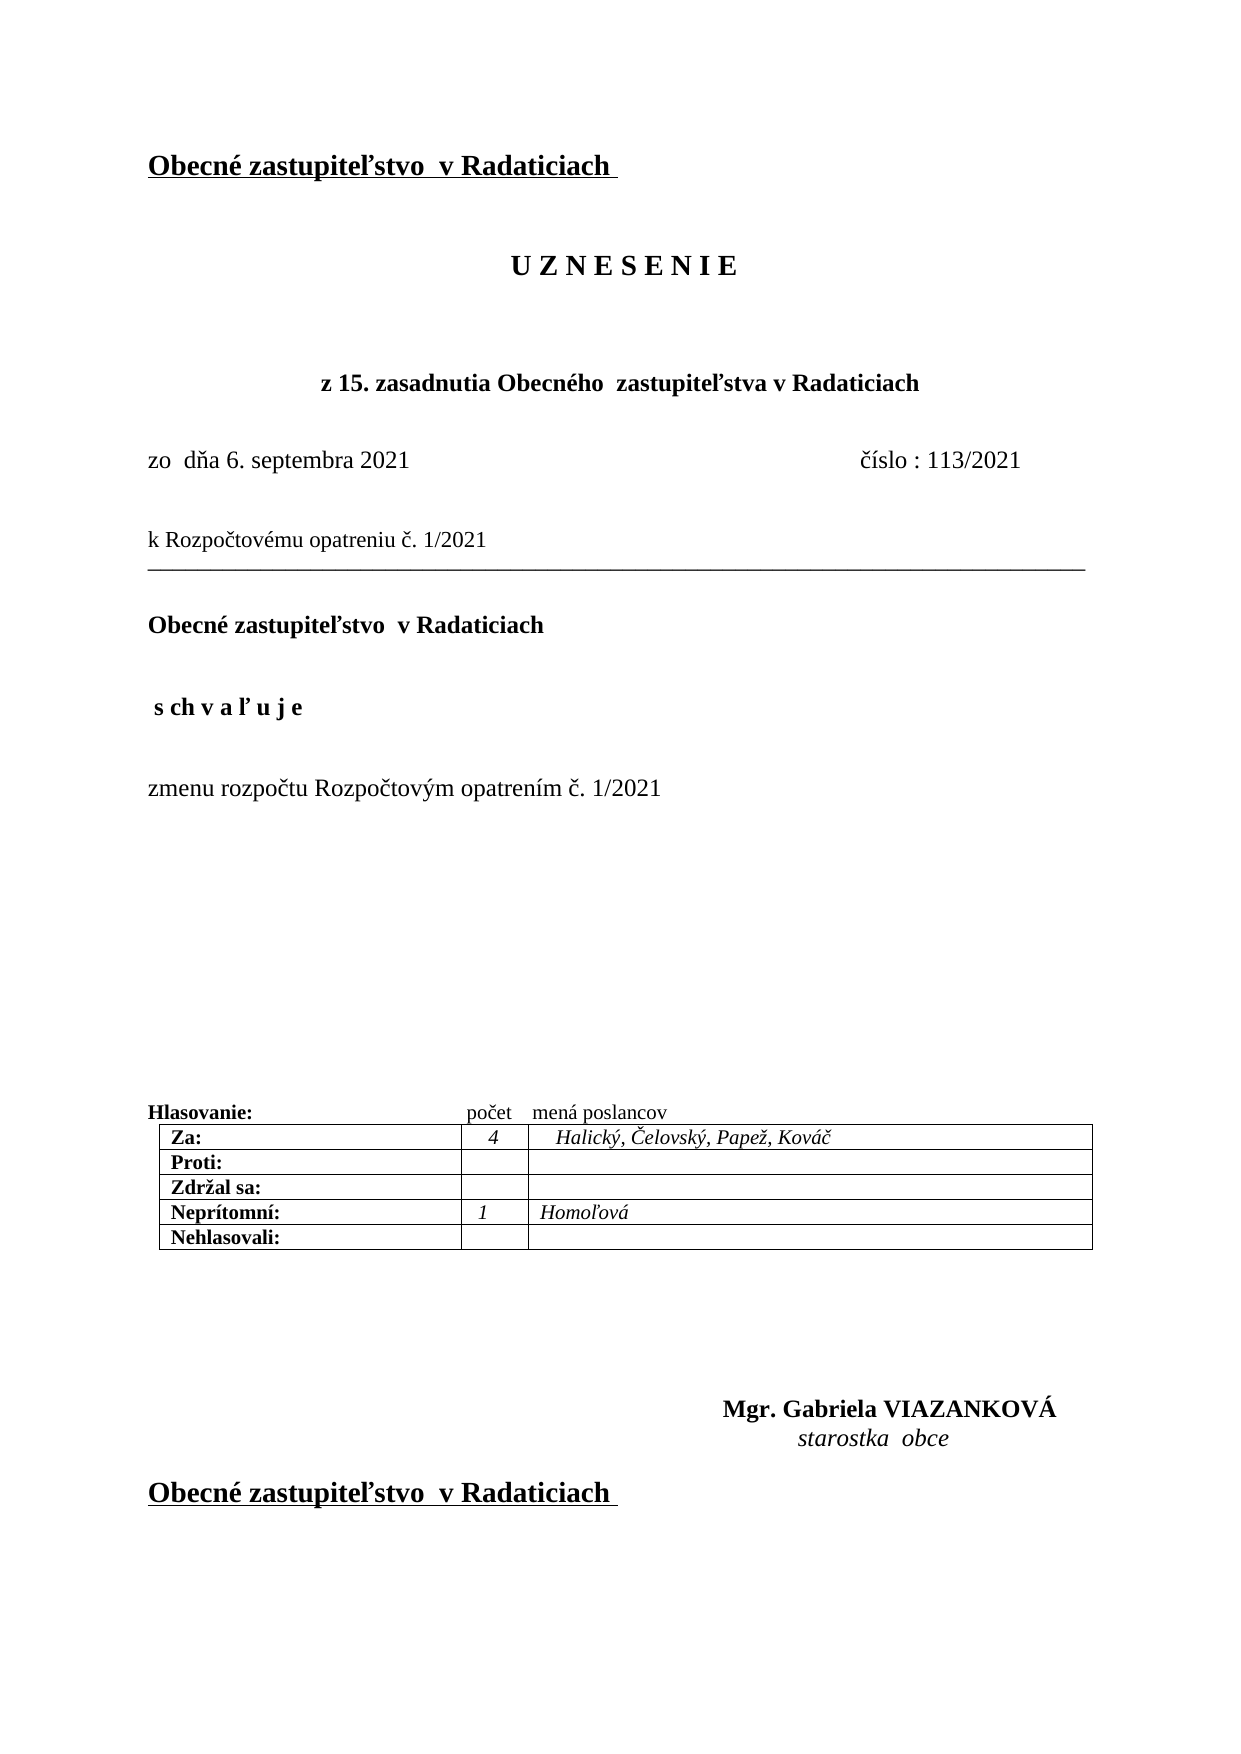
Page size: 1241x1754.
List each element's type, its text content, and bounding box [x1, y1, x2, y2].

table_cell [529, 1225, 1092, 1249]
text Obecné zastupiteľstvo v Radaticiach [148, 1476, 1093, 1509]
table_header Za: [160, 1125, 461, 1149]
table_header Halický, Čelovský, Papež, Kováč [529, 1125, 1092, 1149]
table_cell [529, 1150, 1092, 1174]
table_cell 1 [462, 1200, 528, 1224]
text k Rozpočtovému opatreniu č. 1/2021 [148, 526, 1093, 553]
text ––––––––––––––––––––––––––––––––––––––––––––––––––––––––––––––––––––––––––– [148, 553, 1093, 582]
text Mgr. Gabriela VIAZANKOVÁ [148, 1394, 1093, 1423]
table_cell Proti: [160, 1150, 461, 1174]
text zmenu rozpočtu Rozpočtovým opatrením č. 1/2021 [148, 773, 1093, 802]
text Obecné zastupiteľstvo v Radaticiach [148, 148, 1093, 181]
text Hlasovanie: počet mená poslancov [148, 1100, 1093, 1124]
text U Z N E S E N I E [148, 248, 1093, 282]
table_cell Homoľová [529, 1200, 1092, 1224]
table_cell [462, 1175, 528, 1199]
table_cell Zdržal sa: [160, 1175, 461, 1199]
text starostka obce [148, 1423, 1093, 1452]
text s ch v a ľ u j e [148, 692, 1093, 721]
table_cell Nehlasovali: [160, 1225, 461, 1249]
table_cell [529, 1175, 1092, 1199]
table_cell Neprítomní: [160, 1200, 461, 1224]
text zo dňa 6. septembra 2021 číslo : 113/2021 [148, 445, 1093, 474]
table_header 4 [462, 1125, 528, 1149]
table_cell [462, 1225, 528, 1249]
table_cell [462, 1150, 528, 1174]
text Obecné zastupiteľstvo v Radaticiach [148, 610, 1093, 639]
text z 15. zasadnutia Obecného zastupiteľstva v Radaticiach [148, 368, 1093, 397]
